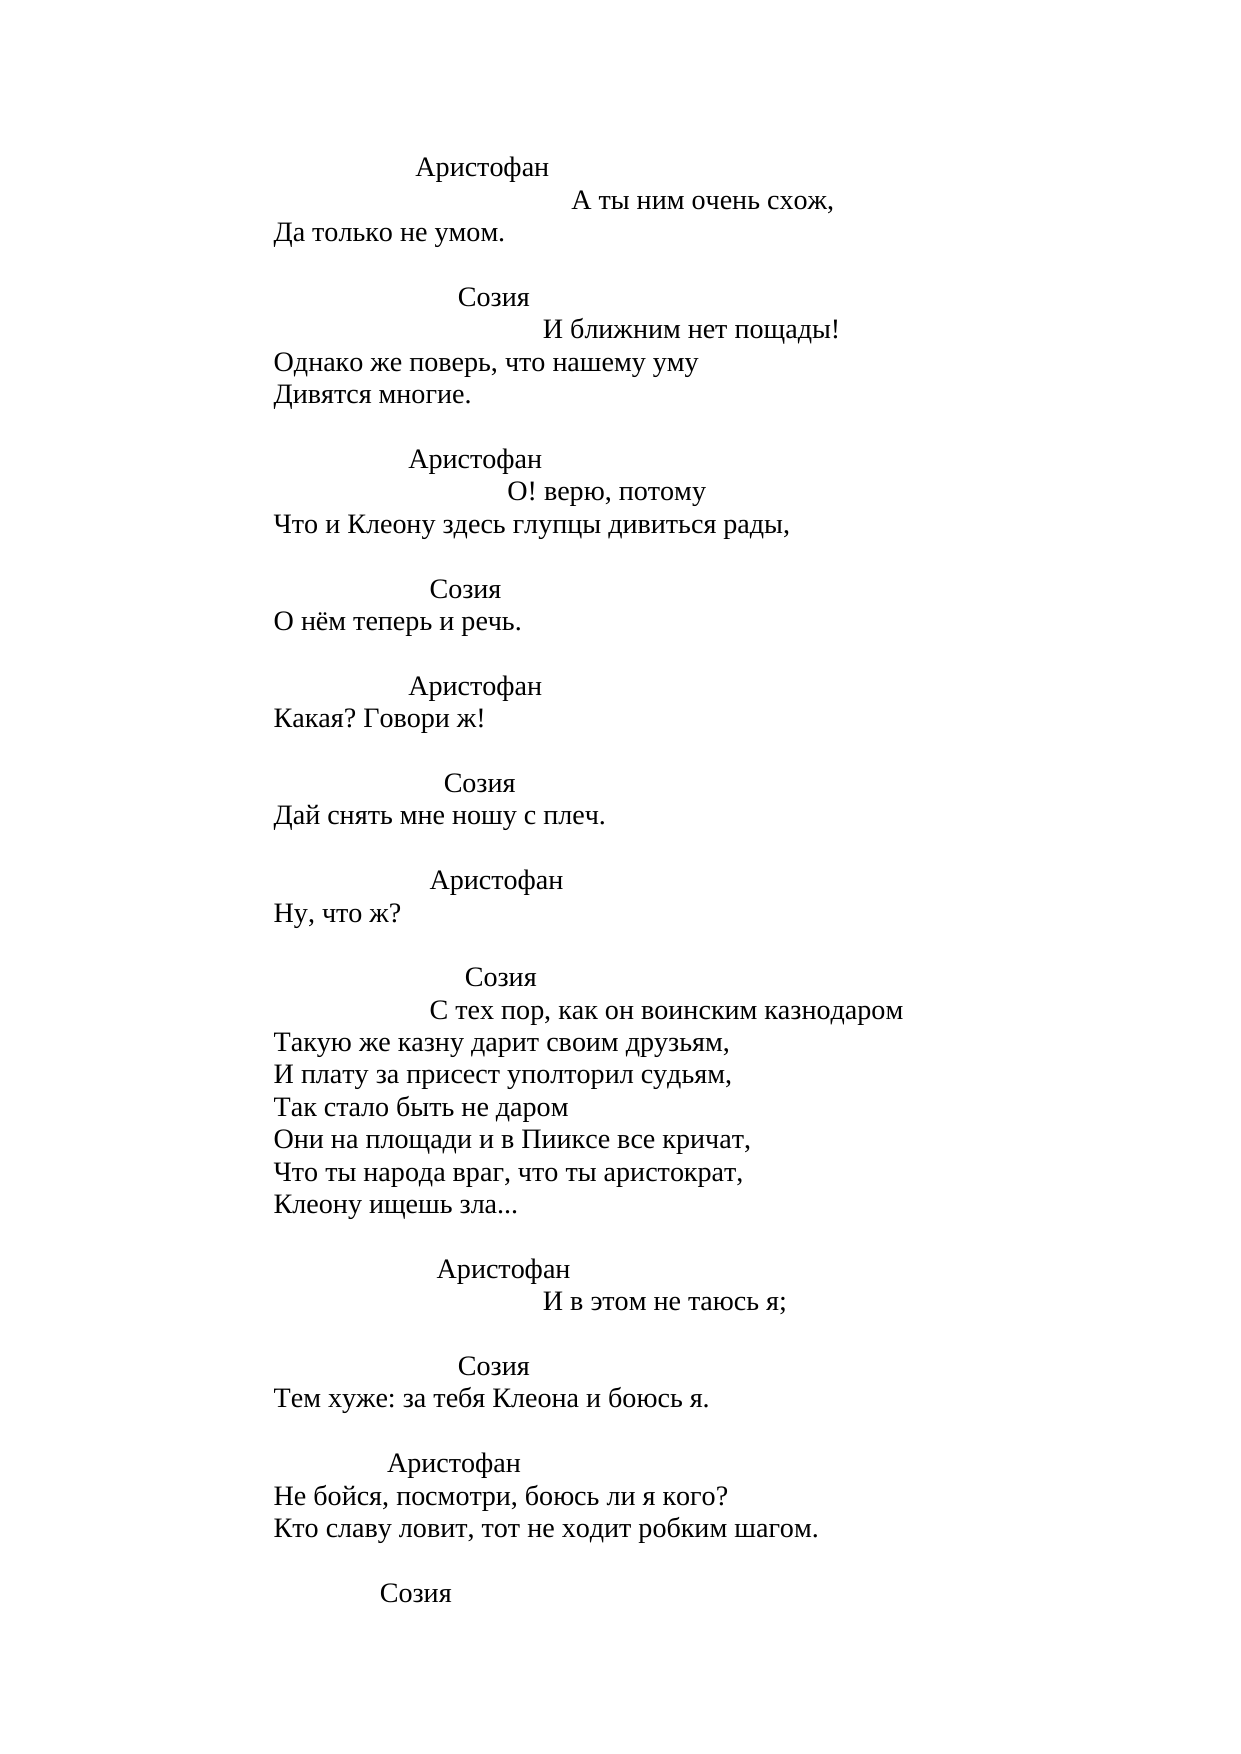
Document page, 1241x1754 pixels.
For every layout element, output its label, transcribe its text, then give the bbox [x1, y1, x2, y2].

text Что ты народа враг, что ты аристократ, [252, 1155, 1152, 1187]
text Да только не умом. [252, 215, 1152, 248]
text О! верю, потому [252, 474, 1152, 507]
text Созия [252, 1349, 1152, 1382]
text Созия [252, 280, 1152, 312]
text Аристофан [252, 1252, 1152, 1284]
text И ближним нет пощады! [252, 312, 1152, 345]
text Созия [252, 766, 1152, 798]
text И в этом не таюсь я; [252, 1284, 1152, 1317]
text Аристофан [252, 1446, 1152, 1479]
text Не бойся, посмотри, боюсь ли я кого? [252, 1479, 1152, 1511]
text Аристофан [252, 863, 1152, 896]
text А ты ним очень схож, [252, 183, 1152, 215]
text Тем хуже: за тебя Клеона и боюсь я. [252, 1382, 1152, 1414]
text Клеону ищешь зла... [252, 1187, 1152, 1219]
text Что и Клеону здесь глупцы дивиться рады, [252, 507, 1152, 539]
text Созия [252, 1576, 1152, 1608]
text С тех пор, как он воинским казнодаром [252, 993, 1152, 1025]
text Они на площади и в Пииксе все кричат, [252, 1122, 1152, 1155]
text Ну, что ж? [252, 896, 1152, 928]
text Однако же поверь, что нашему уму [252, 345, 1152, 377]
text И плату за присест уполторил судьям, [252, 1058, 1152, 1090]
text Такую же казну дарит своим друзьям, [252, 1025, 1152, 1058]
text Дай снять мне ношу с плеч. [252, 798, 1152, 831]
text Дивятся многие. [252, 377, 1152, 410]
text Аристофан [252, 669, 1152, 701]
text О нём теперь и речь. [252, 604, 1152, 636]
text Созия [252, 960, 1152, 993]
text Какая? Говори ж! [252, 701, 1152, 734]
text Так стало быть не даром [252, 1090, 1152, 1122]
text Аристофан [252, 151, 1152, 183]
text Кто славу ловит, тот не ходит робким шагом. [252, 1511, 1152, 1543]
text Созия [252, 572, 1152, 604]
text Аристофан [252, 442, 1152, 474]
